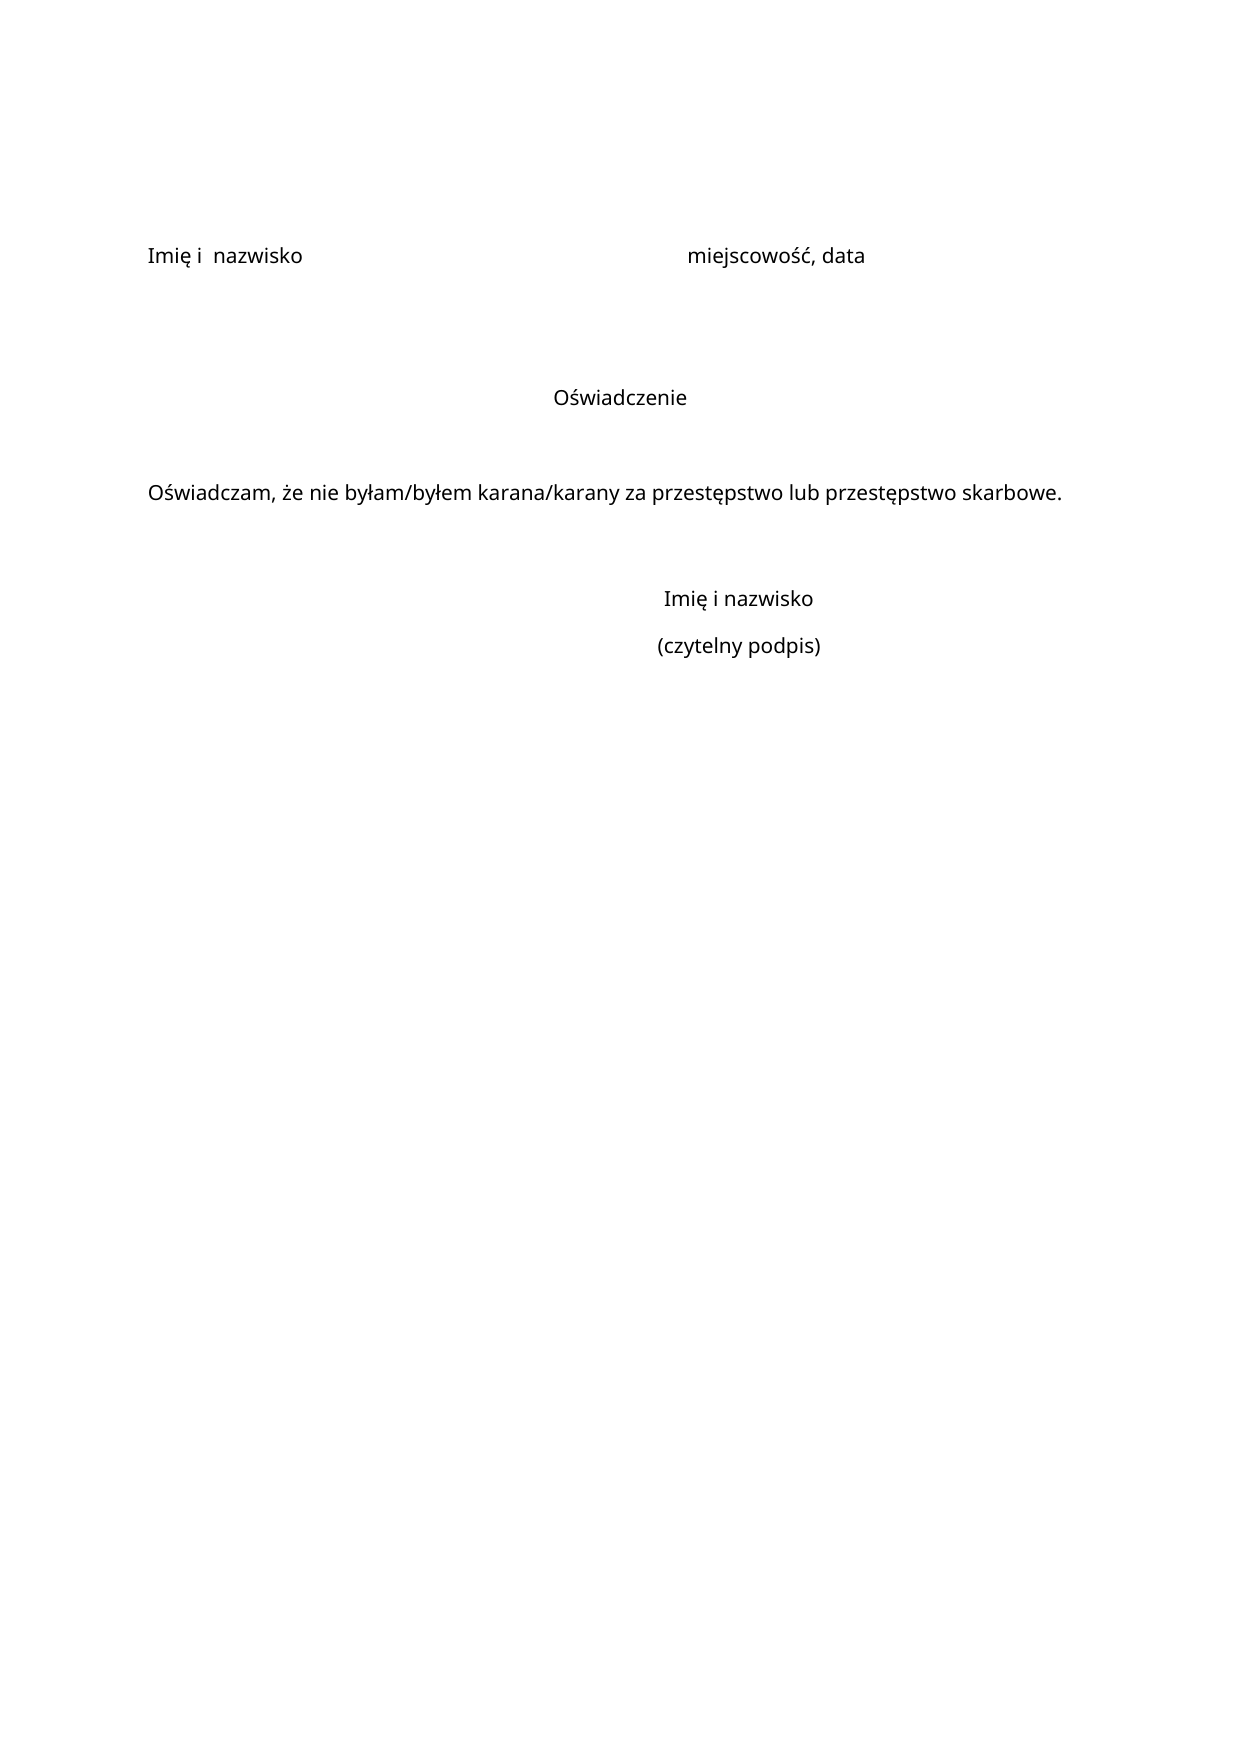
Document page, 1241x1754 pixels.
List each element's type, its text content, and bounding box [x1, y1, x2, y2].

text Oświadczam, że nie byłam/byłem karana/karany za przestępstwo lub przestępstwo skarbowe. [148, 478, 1093, 506]
text Imię i nazwisko miejscowość, data [148, 241, 1093, 270]
text (czytelny podpis) [148, 632, 1093, 660]
text Oświadczenie [148, 383, 1093, 412]
text Imię i nazwisko [148, 584, 1093, 613]
